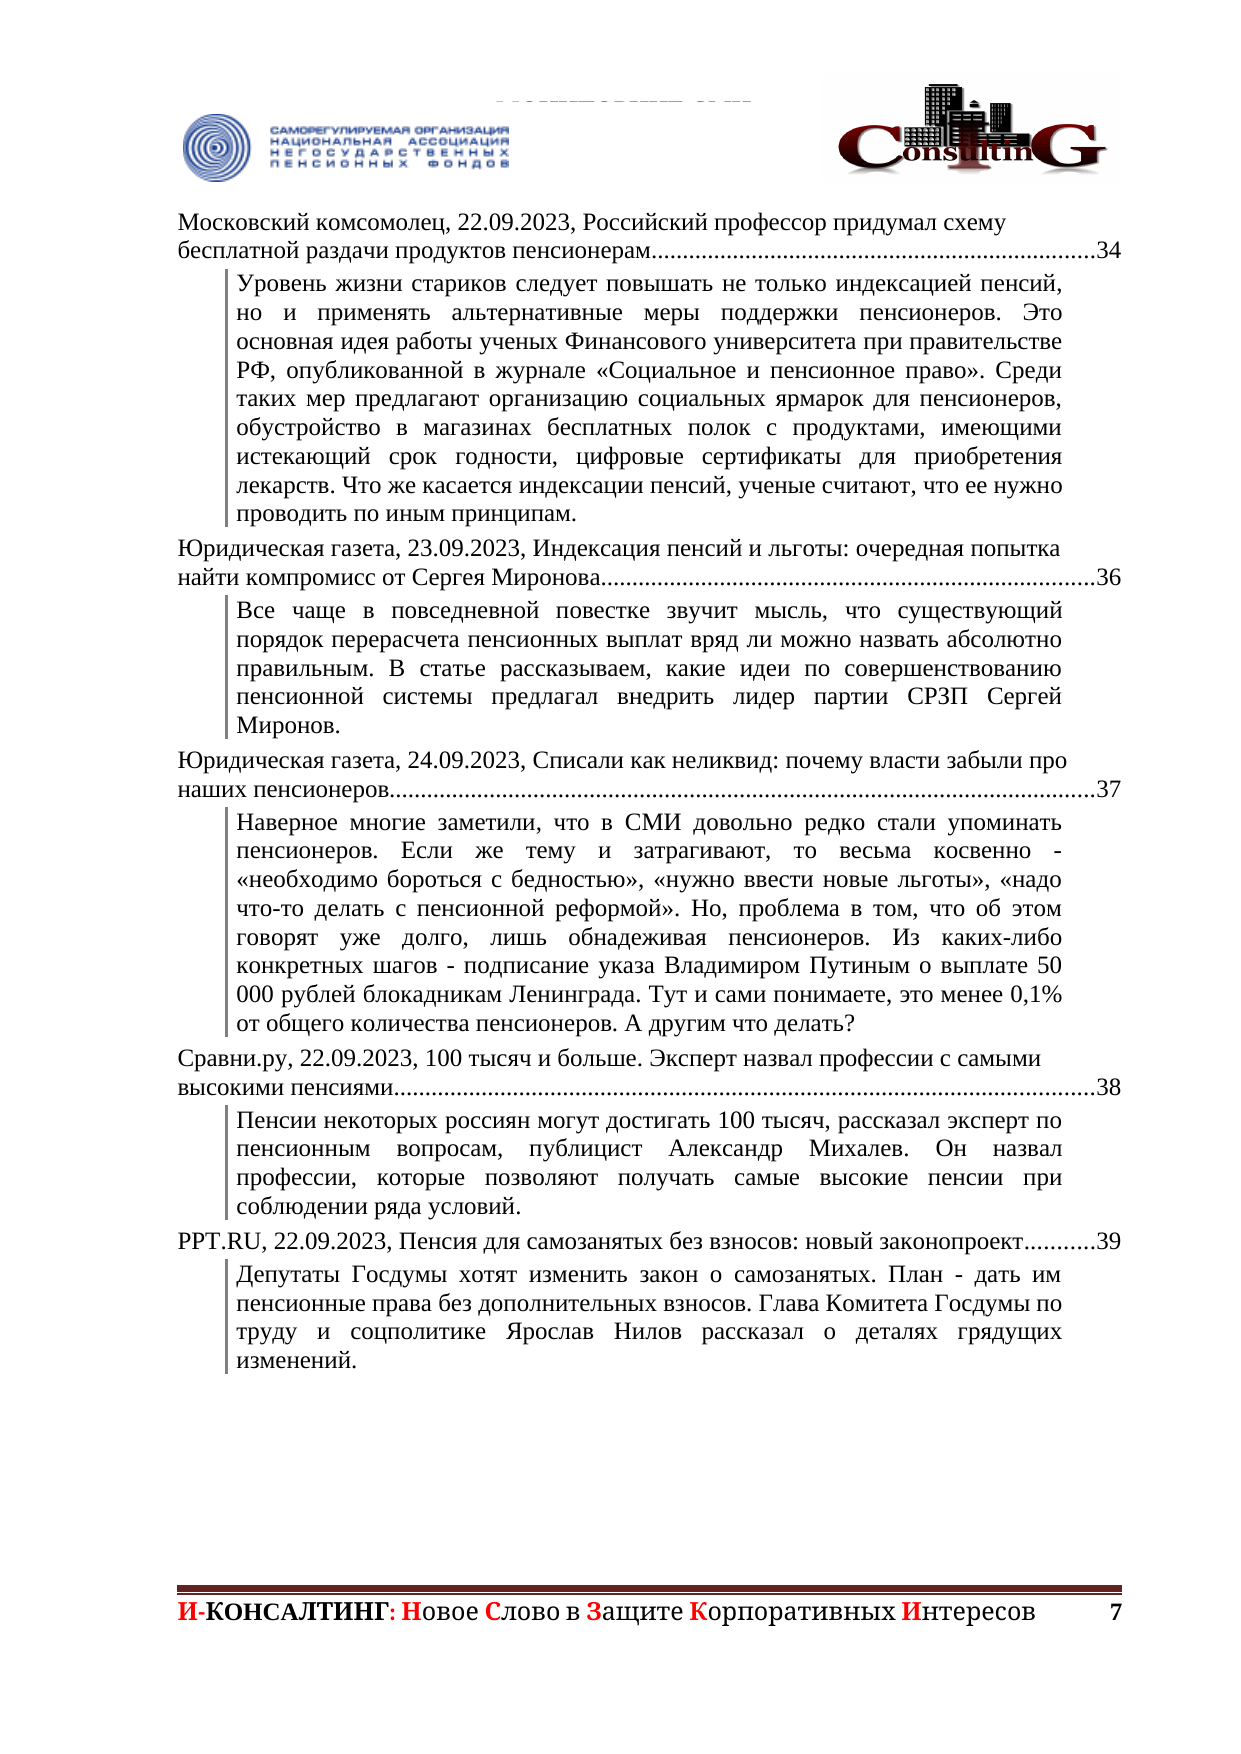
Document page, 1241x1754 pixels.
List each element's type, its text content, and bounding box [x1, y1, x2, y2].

picture [821, 73, 1122, 182]
text Все чаще в повседневной повестке звучит мысль, что существующий порядок перерасчета пенсионных выплат вряд ли можно назвать абсолютно правильным. В статье рассказываем, какие идеи по совершенствованию пенсионной системы предлагал внедрить лидер партии СРЗП Сергей Миронов. 36 [228, 595, 1063, 739]
text Уровень жизни стариков следует повышать не только индексацией пенсий, но и применять альтернативные меры поддержки пенсионеров. Это основная идея работы ученых Финансового университета при правительстве РФ, опубликованной в журнале «Социальное и пенсионное право». Среди таких мер предлагают организацию социальных ярмарок для пенсионеров, обустройство в магазинах бесплатных полок с продуктами, имеющими истекающий срок годности, цифровые сертификаты для приобретения лекарств. Что же касается индексации пенсий, ученые считают, что ее нужно проводить по иным принципам. 34 [225, 268, 1063, 527]
text Пенсии некоторых россиян могут достигать 100 тысяч, рассказал эксперт по пенсионным вопросам, публицист Александр Михалев. Он назвал профессии, которые позволяют получать самые высокие пенсии при соблюдении ряда условий. 38 [228, 1105, 1063, 1220]
picture [183, 114, 509, 182]
text Московский комсомолец, 22.09.2023, Российский профессор придумал схему бесплатной раздачи продуктов пенсионерам 34 [177, 207, 1122, 264]
text Сравни.ру, 22.09.2023, 100 тысяч и больше. Эксперт назвал профессии с самыми высокими пенсиями 38 [177, 1043, 1122, 1101]
text Юридическая газета, 23.09.2023, Индексация пенсий и льготы: очередная попытка найти компромисс от Сергея Миронова 36 [177, 533, 1122, 591]
text Юридическая газета, 24.09.2023, Списали как неликвид: почему власти забыли про наших пенсионеров 37 [177, 745, 1122, 803]
text Депутаты Госдумы хотят изменить закон о самозанятых. План - дать им пенсионные права без дополнительных взносов. Глава Комитета Госдумы по труду и соцполитике Ярослав Нилов рассказал о деталях грядущих изменений. 39 [228, 1259, 1063, 1374]
text Наверное многие заметили, что в СМИ довольно редко стали упоминать пенсионеров. Если же тему и затрагивают, то весьма косвенно - «необходимо бороться с бедностью», «нужно ввести новые льготы», «надо что-то делать с пенсионной реформой». Но, проблема в том, что об этом говорят уже долго, лишь обнадеживая пенсионеров. Из каких-либо конкретных шагов - подписание указа Владимиром Путиным о выплате 50 000 рублей блокадникам Ленинграда. Тут и сами понимаете, это менее 0,1% от общего количества пенсионеров. А другим что делать? 37 [228, 807, 1063, 1037]
text PPT.RU, 22.09.2023, Пенсия для самозанятых без взносов: новый законопроект 39 [177, 1226, 1122, 1255]
